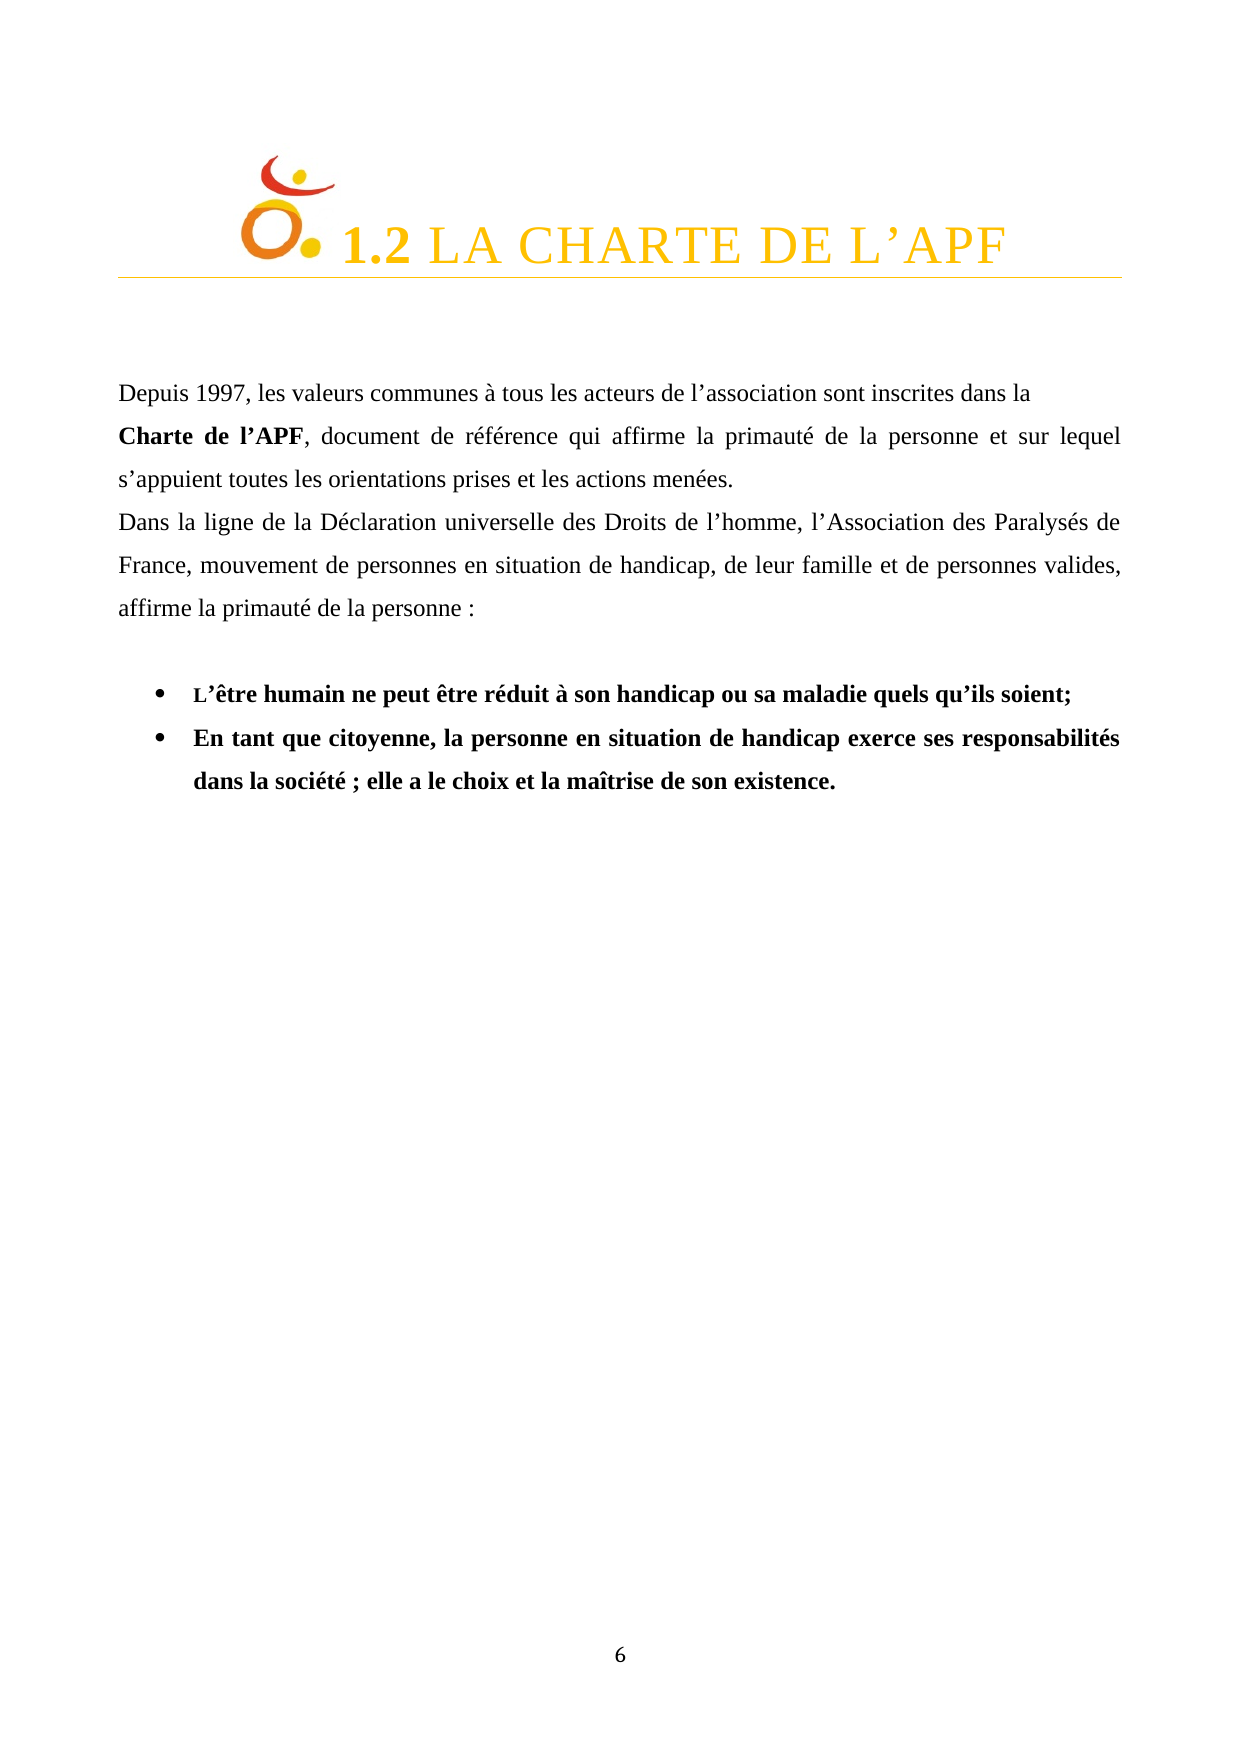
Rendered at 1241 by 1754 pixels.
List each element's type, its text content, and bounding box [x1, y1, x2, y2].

text Dans la ligne de la Déclaration universelle des Droits de l’homme, l’Association des Paralysés de France, mouvement de personnes en situation de handicap, de leur famille et de personnes valides, affirme la primauté de la personne : [118, 507, 1122, 622]
text Charte de l’APF, document de référence qui affirme la primauté de la personne et sur lequel s’appuient toutes les orientations prises et les actions menées. [118, 421, 1122, 493]
picture [233, 143, 341, 264]
subtitle 1.2 La Charte de l’APF [118, 143, 1122, 277]
list En tant que citoyenne, la personne en situation de handicap exerce ses responsabilités dans la société ; elle a le choix et la maîtrise de son existence. [156, 723, 1122, 794]
text Depuis 1997, les valeurs communes à tous les acteurs de l’association sont inscrites dans la [118, 378, 1122, 406]
list L’être humain ne peut être réduit à son handicap ou sa maladie quels qu’ils soient; [156, 679, 1122, 708]
